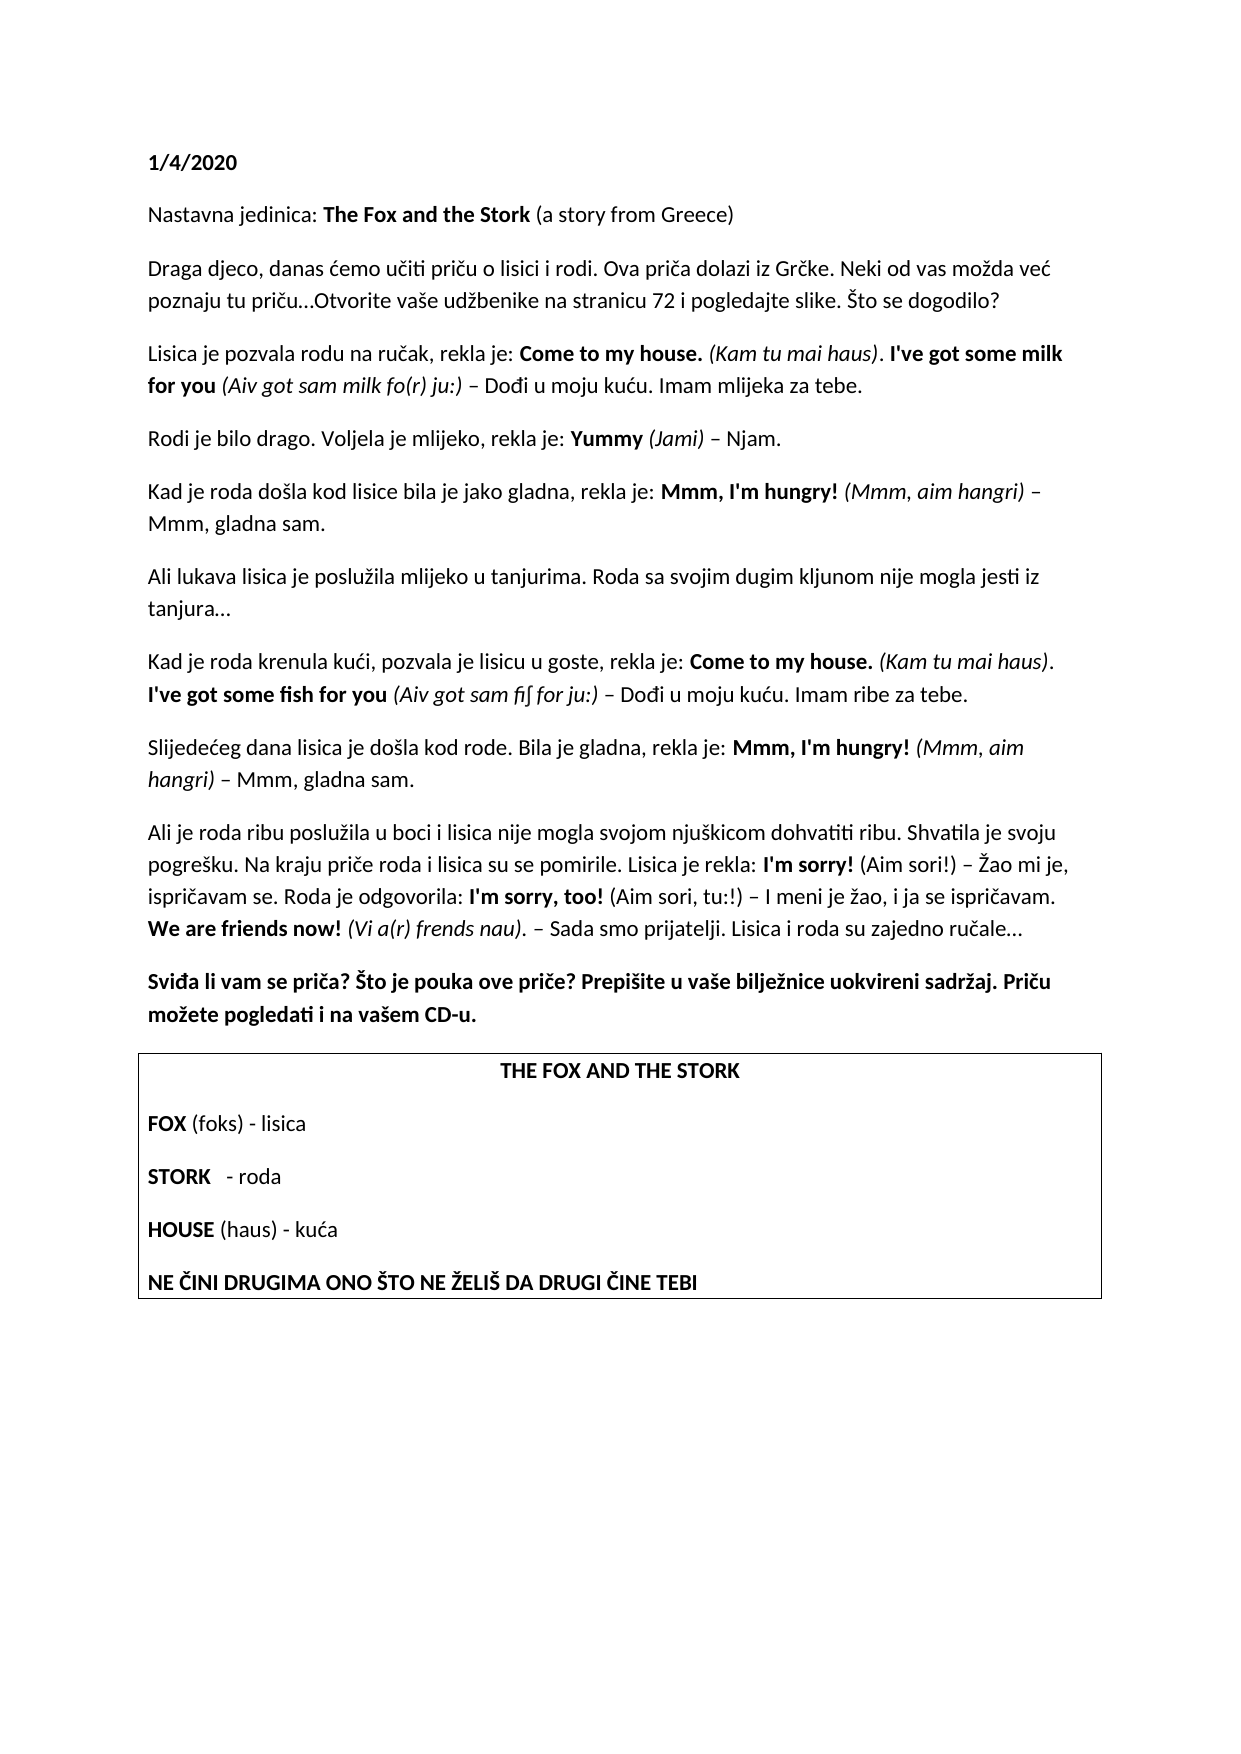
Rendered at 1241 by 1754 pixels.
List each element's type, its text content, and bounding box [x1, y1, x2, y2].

text 1/4/2020 [148, 148, 1093, 176]
text Nastavna jedinica: The Fox and the Stork (a story from Greece) [148, 201, 1093, 229]
text STORK - roda [139, 1159, 1101, 1190]
text Kad je roda krenula kući, pozvala je lisicu u goste, rekla je: Come to my house. (Kam tu mai haus). I've got some fish for you (Aiv got sam fiʃ for ju:) – Dođi u moju kuću. Imam ribe za tebe. [148, 647, 1093, 708]
text Slijedećeg dana lisica je došla kod rode. Bila je gladna, rekla je: Mmm, I'm hungry! (Mmm, aim hangri) – Mmm, gladna sam. [148, 733, 1093, 793]
text FOX (foks) - lisica [139, 1106, 1101, 1137]
text Ali lukava lisica je poslužila mlijeko u tanjurima. Roda sa svojim dugim kljunom nije mogla jesti iz tanjura… [148, 562, 1093, 622]
text Kad je roda došla kod lisice bila je jako gladna, rekla je: Mmm, I'm hungry! (Mmm, aim hangri) – Mmm, gladna sam. [148, 477, 1093, 537]
text Ali je roda ribu poslužila u boci i lisica nije mogla svojom njuškicom dohvatiti ribu. Shvatila je svoju pogrešku. Na kraju priče roda i lisica su se pomirile. Lisica je rekla: I'm sorry! (Aim sori!) – Žao mi je, ispričavam se. Roda je odgovorila: I'm sorry, too! (Aim sori, tu:!) – I meni je žao, i ja se ispričavam. We are friends now! (Vi a(r) frends nau). – Sada smo prijatelji. Lisica i roda su zajedno ručale… [148, 818, 1093, 942]
text THE FOX AND THE STORK [139, 1054, 1101, 1084]
text NE ČINI DRUGIMA ONO ŠTO NE ŽELIŠ DA DRUGI ČINE TEBI [139, 1265, 1101, 1298]
text Sviđa li vam se priča? Što je pouka ove priče? Prepišite u vaše bilježnice uokvireni sadržaj. Priču možete pogledati i na vašem CD-u. [148, 967, 1093, 1028]
text Rodi je bilo drago. Voljela je mlijeko, rekla je: Yummy (Jami) – Njam. [148, 424, 1093, 452]
text HOUSE (haus) - kuća [139, 1212, 1101, 1243]
text Draga djeco, danas ćemo učiti priču o lisici i rodi. Ova priča dolazi iz Grčke. Neki od vas možda već poznaju tu priču…Otvorite vaše udžbenike na stranicu 72 i pogledajte slike. Što se dogodilo? [148, 254, 1093, 314]
text Lisica je pozvala rodu na ručak, rekla je: Come to my house. (Kam tu mai haus). I've got some milk for you (Aiv got sam milk fo(r) ju:) – Dođi u moju kuću. Imam mlijeka za tebe. [148, 339, 1093, 399]
